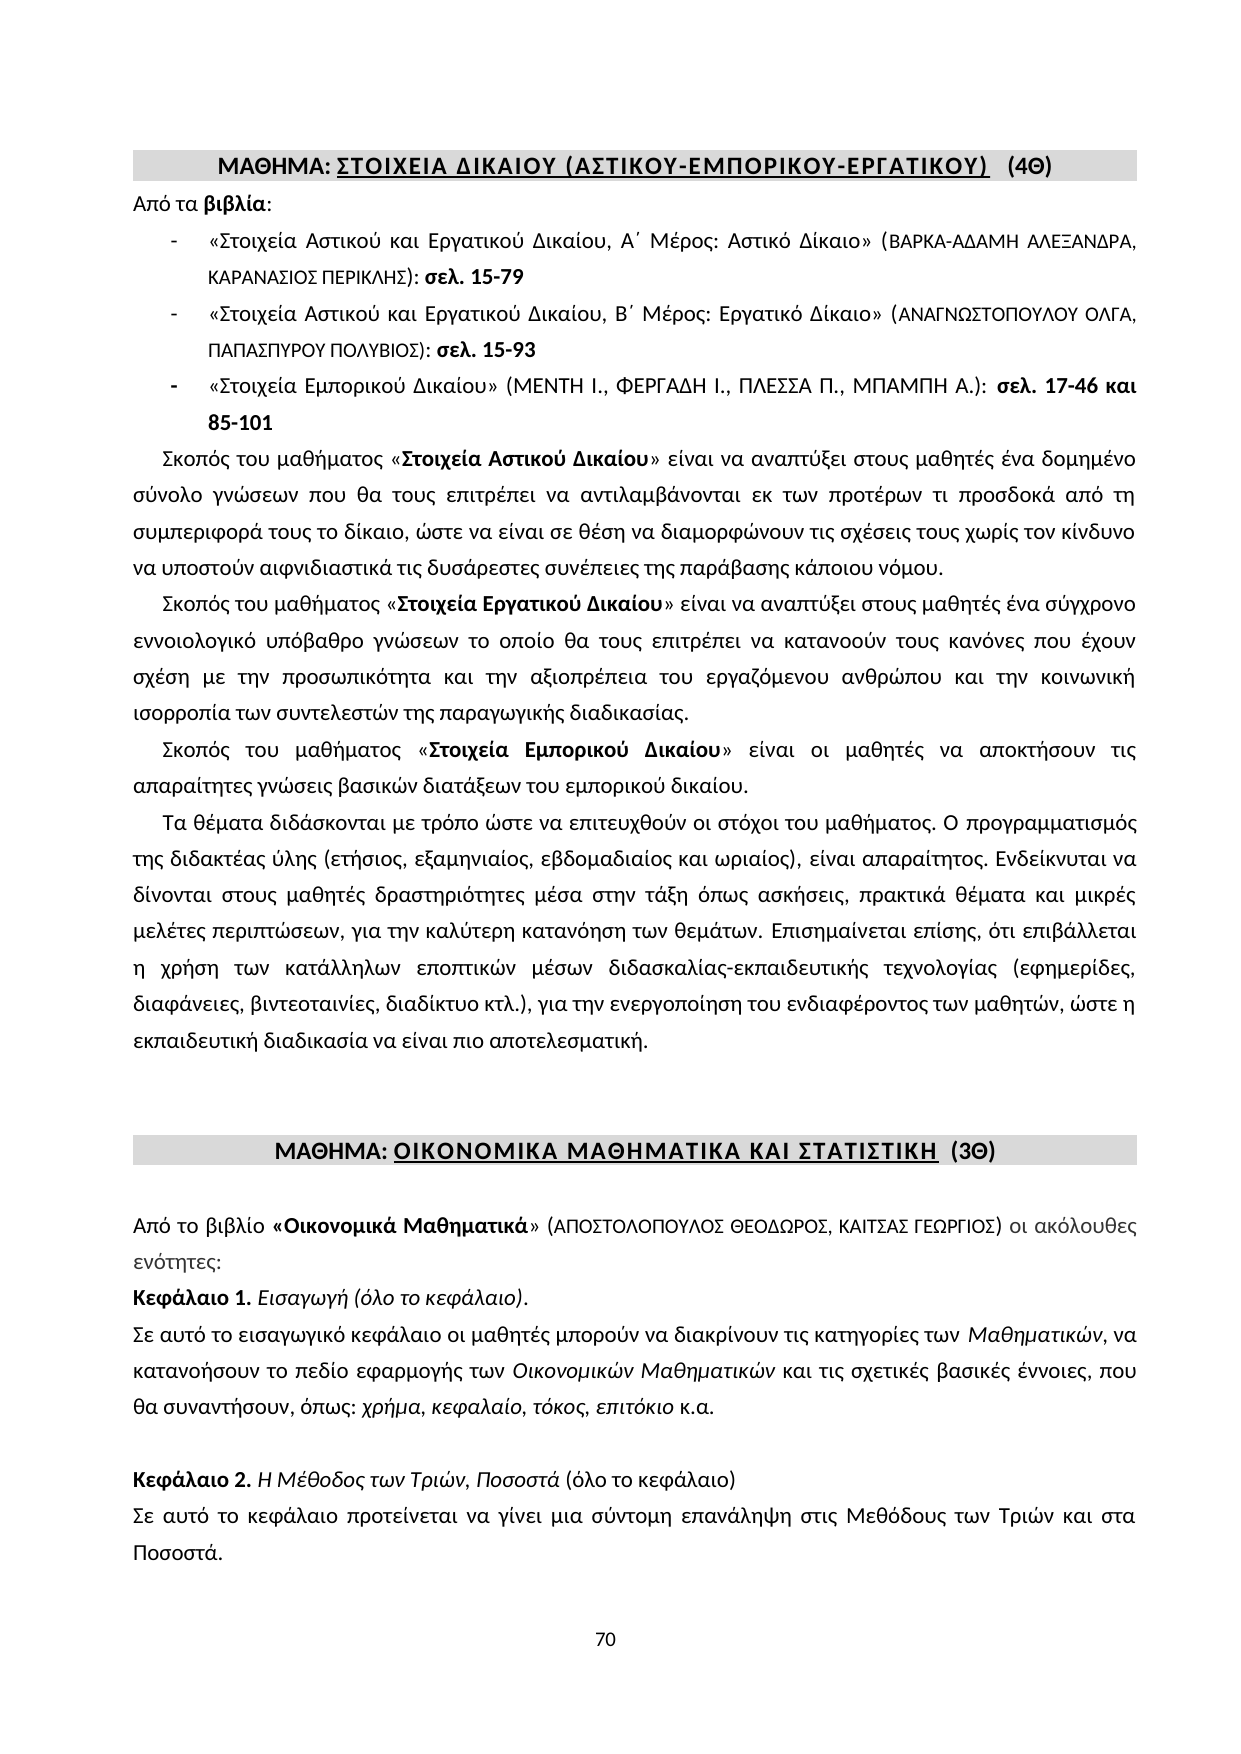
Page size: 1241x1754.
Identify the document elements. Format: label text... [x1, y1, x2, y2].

text Από τα βιβλία: [133, 189, 1137, 218]
text Σκοπός του μαθήματος «Στοιχεία Αστικού Δικαίου» είναι να αναπτύξει στους μαθητές ένα δομημένο σύνολο γνώσεων που θα τους επιτρέπει να αντιλαμβάνονται εκ των προτέρων τι προσδοκά από τη συμπεριφορά τους το δίκαιο, ώστε να είναι σε θέση να διαμορφώνουν τις σχέσεις τους χωρίς τον κίνδυνο να υποστούν αιφνιδιαστικά τις δυσάρεστες συνέπειες της παράβασης κάποιου νόμου. [133, 444, 1137, 581]
list «Στοιχεία Εμπορικού Δικαίου» (ΜΕΝΤΗ Ι., ΦΕΡΓΑΔΗ Ι., ΠΛΕΣΣΑ Π., ΜΠΑΜΠΗ Α.): σελ. 17-46 και 85-101 [170, 371, 1137, 436]
list «Στοιχεία Αστικού και Εργατικού Δικαίου, Β΄ Μέρος: Εργατικό Δίκαιο» (ΑΝΑΓΝΩΣΤΟΠΟΥΛΟΥ ΟΛΓΑ, ΠΑΠΑΣΠΥΡΟΥ ΠΟΛΥΒΙΟΣ): σελ. 15-93 [170, 299, 1137, 363]
text Κεφάλαιο 2. Η Μέθοδος των Τριών, Ποσοστά (όλο το κεφάλαιο) [133, 1465, 1137, 1493]
list «Στοιχεία Αστικού και Εργατικού Δικαίου, Α΄ Μέρος: Αστικό Δίκαιο» (ΒΑΡΚΑ-ΑΔΑΜΗ ΑΛΕΞΑΝΔΡΑ, ΚΑΡΑΝΑΣΙΟΣ ΠΕΡΙΚΛΗΣ): σελ. 15-79 [170, 226, 1137, 290]
text Σκοπός του μαθήματος «Στοιχεία Εργατικού Δικαίου» είναι να αναπτύξει στους μαθητές ένα σύγχρονο εννοιολογικό υπόβαθρο γνώσεων το οποίο θα τους επιτρέπει να κατανοούν τους κανόνες που έχουν σχέση με την προσωπικότητα και την αξιοπρέπεια του εργαζόμενου ανθρώπου και την κοινωνική ισορροπία των συντελεστών της παραγωγικής διαδικασίας. [133, 589, 1137, 727]
text Σε αυτό το εισαγωγικό κεφάλαιο οι μαθητές μπορούν να διακρίνουν τις κατηγορίες των Μαθηματικών, να κατανοήσουν το πεδίο εφαρμογής των Οικονομικών Μαθηματικών και τις σχετικές βασικές έννοιες, που θα συναντήσουν, όπως: χρήμα, κεφαλαίο, τόκος, επιτόκιο κ.α. [133, 1320, 1137, 1421]
text Κεφάλαιο 1. Εισαγωγή (όλο το κεφάλαιο). [133, 1283, 1137, 1311]
text ΜΑΘΗΜΑ: ΟΙΚΟΝΟΜΙΚΑ ΜΑΘΗΜΑΤΙΚΑ ΚΑΙ ΣΤΑΤΙΣΤΙΚΗ (3Θ) [133, 1135, 1137, 1165]
text Από το βιβλίο «Οικονομικά Μαθηματικά» (ΑΠΟΣΤΟΛΟΠΟΥΛΟΣ ΘΕΟΔΩΡΟΣ, ΚΑΙΤΣΑΣ ΓΕΩΡΓΙΟΣ) οι ακόλουθες ενότητες: [133, 1211, 1137, 1275]
text Τα θέματα διδάσκονται με τρόπο ώστε να επιτευχθούν οι στόχοι του μαθήματος. Ο προγραμματισμός της διδακτέας ύλης (ετήσιος, εξαμηνιαίος, εβδομαδιαίος και ωριαίος), είναι απαραίτητος. Ενδείκνυται να δίνονται στους μαθητές δραστηριότητες μέσα στην τάξη όπως ασκήσεις, πρακτικά θέματα και μικρές μελέτες περιπτώσεων, για την καλύτερη κατανόηση των θεμάτων. Επισημαίνεται επίσης, ότι επιβάλλεται η χρήση των κατάλληλων εποπτικών μέσων διδασκαλίας-εκπαιδευτικής τεχνολογίας (εφημερίδες, διαφάνειες, βιντεοταινίες, διαδίκτυο κτλ.), για την ενεργοποίηση του ενδιαφέροντος των μαθητών, ώστε η εκπαιδευτική διαδικασία να είναι πιο αποτελεσματική. [133, 808, 1137, 1054]
text Σε αυτό το κεφάλαιο προτείνεται να γίνει μια σύντομη επανάληψη στις Μεθόδους των Τριών και στα Ποσοστά. [133, 1502, 1137, 1566]
text ΜΑΘΗΜΑ: ΣΤΟΙΧΕΙΑ ΔΙΚΑΙΟΥ (ΑΣΤΙΚΟΥ-ΕΜΠΟΡΙΚΟΥ-ΕΡΓΑΤΙΚΟΥ) (4Θ) [133, 150, 1137, 181]
text Σκοπός του μαθήματος «Στοιχεία Εμπορικού Δικαίου» είναι οι μαθητές να αποκτήσουν τις απαραίτητες γνώσεις βασικών διατάξεων του εμπορικού δικαίου. [133, 735, 1137, 799]
